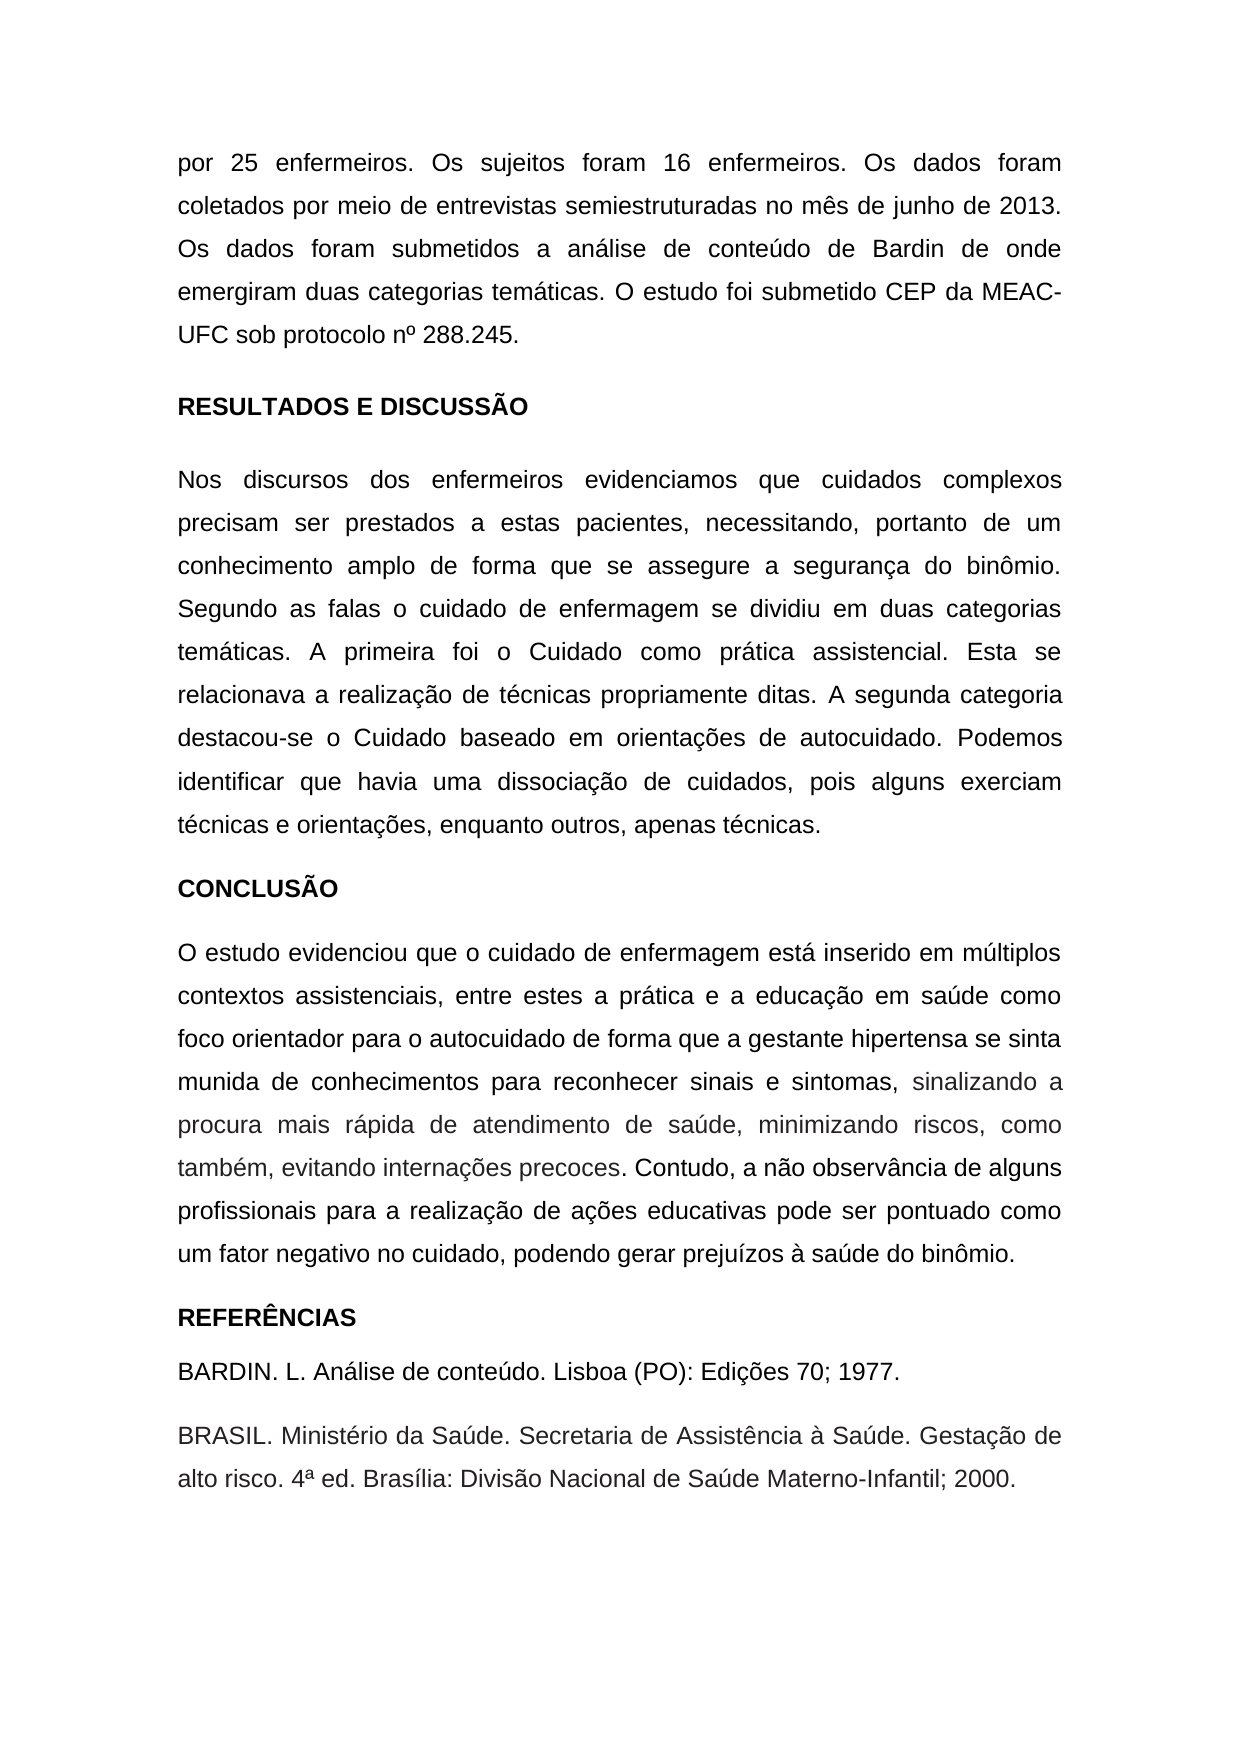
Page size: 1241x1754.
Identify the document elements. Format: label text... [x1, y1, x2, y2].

text BRASIL. Ministério da Saúde. Secretaria de Assistência à Saúde. Gestação de alto risco. 4ª ed. Brasília: Divisão Nacional de Saúde Materno-Infantil; 2000. [177, 1421, 1063, 1493]
text O estudo evidenciou que o cuidado de enfermagem está inserido em múltiplos contextos assistenciais, entre estes a prática e a educação em saúde como foco orientador para o autocuidado de forma que a gestante hipertensa se sinta munida de conhecimentos para reconhecer sinais e sintomas, sinalizando a procura mais rápida de atendimento de saúde, minimizando riscos, como também, evitando internações precoces. Contudo, a não observância de alguns profissionais para a realização de ações educativas pode ser pontuado como um fator negativo no cuidado, podendo gerar prejuízos à saúde do binômio. [177, 938, 1063, 1268]
text BARDIN. L. Análise de conteúdo. Lisboa (PO): Edições 70; 1977. [177, 1357, 1063, 1386]
text RESULTADOS E DISCUSSÃO [177, 392, 1063, 421]
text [177, 148, 1063, 349]
text CONCLUSÃO [177, 874, 1063, 902]
text REFERÊNCIAS [177, 1303, 1063, 1332]
text Nos discursos dos enfermeiros evidenciamos que cuidados complexos precisam ser prestados a estas pacientes, necessitando, portanto de um conhecimento amplo de forma que se assegure a segurança do binômio. Segundo as falas o cuidado de enfermagem se dividiu em duas categorias temáticas. A primeira foi o Cuidado como prática assistencial. Esta se relacionava a realização de técnicas propriamente ditas. A segunda categoria destacou-se o Cuidado baseado em orientações de autocuidado. Podemos identificar que havia uma dissociação de cuidados, pois alguns exerciam técnicas e orientações, enquanto outros, apenas técnicas. [177, 465, 1063, 838]
